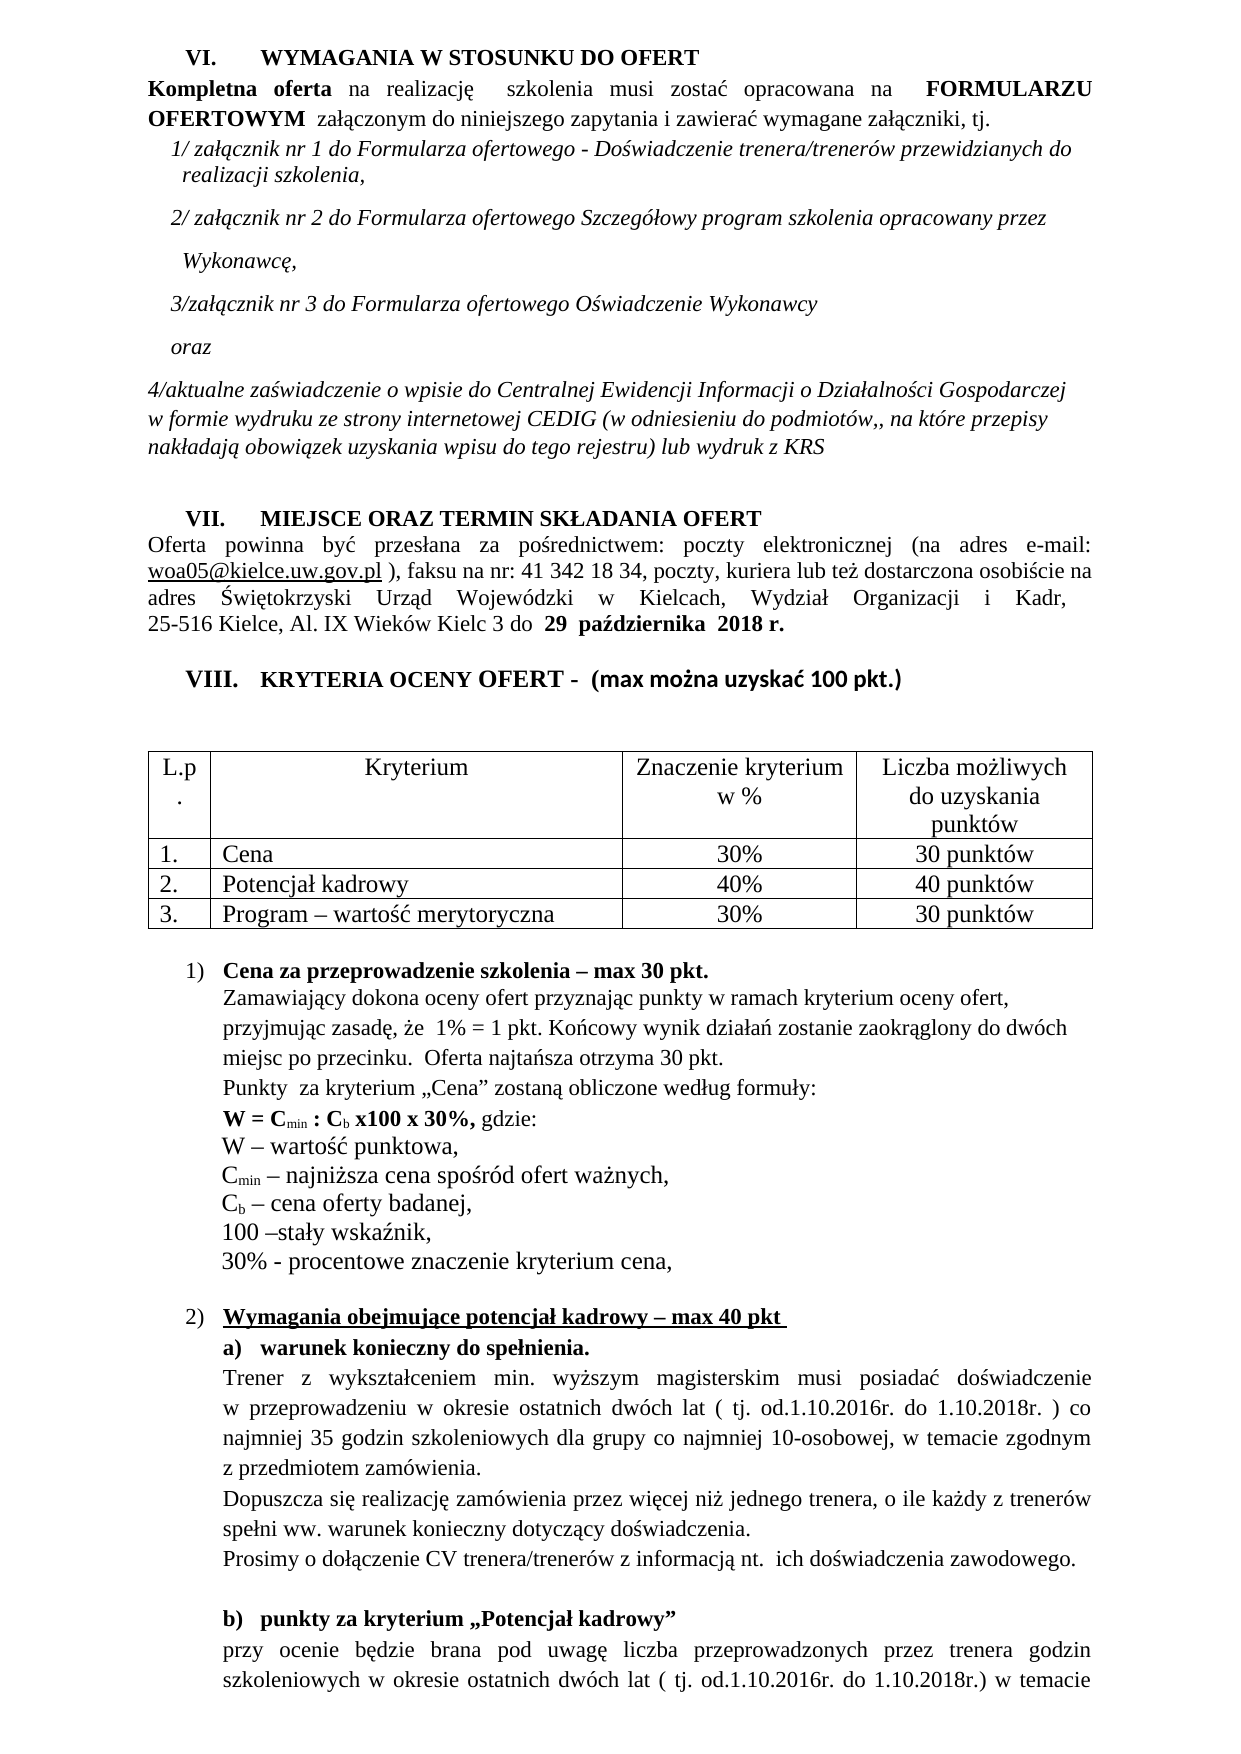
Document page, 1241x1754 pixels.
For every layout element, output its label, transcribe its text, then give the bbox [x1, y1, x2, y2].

table_header Kryterium [211, 752, 622, 838]
list Cena za przeprowadzenie szkolenia – max 30 pkt. [185, 957, 1093, 984]
list Prosimy o dołączenie CV trenera/trenerów z informacją nt. ich doświadczenia zawodowego. [223, 1545, 1093, 1571]
list Punkty za kryterium „Cena” zostaną obliczone według formuły: [223, 1074, 1093, 1101]
text Oferta powinna być przesłana za pośrednictwem: poczty elektronicznej (na adres e-mail: woa05@kielce.uw.gov.pl ), faksu na nr: 41 342 18 34, poczty, kuriera lub też dostarczona osobiście na adres Świętokrzyski Urząd Wojewódzki w Kielcach, Wydział Organizacji i Kadr, 25-516 Kielce, Al. IX Wieków Kielc 3 do 29 października 2018 r. [148, 531, 1093, 637]
text Kompletna oferta na realizację szkolenia musi zostać opracowana na FORMULARZU OFERTOWYM załączonym do niniejszego zapytania i zawierać wymagane załączniki, tj. [148, 74, 1093, 131]
table_cell Cena [211, 839, 622, 868]
list KRYTERIA OCENY OFERT - (max można uzyskać 100 pkt.) [185, 663, 1093, 693]
table_header L.p. [149, 752, 210, 838]
table_cell 30 punktów [857, 899, 1092, 928]
table_cell 30 punktów [857, 839, 1092, 868]
text 100 –stały wskaźnik, [221, 1217, 1093, 1246]
table_cell 2. [149, 869, 210, 898]
text Wykonawcę, [148, 247, 1093, 274]
table_cell 3. [149, 899, 210, 928]
table_header Liczba możliwych do uzyskania punktów [857, 752, 1092, 838]
list punkty za kryterium „Potencjał kadrowy” [223, 1606, 1093, 1632]
table_cell 30% [623, 899, 856, 928]
list WYMAGANIA W STOSUNKU DO OFERT [185, 44, 1093, 71]
list W = Cmin : Cb x100 x 30%, gdzie: [223, 1104, 1093, 1131]
text 3/załącznik nr 3 do Formularza ofertowego Oświadczenie Wykonawcy [148, 290, 1093, 317]
text oraz [148, 333, 1093, 360]
text 4/aktualne zaświadczenie o wpisie do Centralnej Ewidencji Informacji o Działalności Gospodarczej w formie wydruku ze strony internetowej CEDIG (w odniesieniu do podmiotów,, na które przepisy nakładają obowiązek uzyskania wpisu do tego rejestru) lub wydruk z KRS [148, 376, 1093, 460]
text Cb – cena oferty badanej, [221, 1188, 1093, 1217]
list Zamawiający dokona oceny ofert przyznając punkty w ramach kryterium oceny ofert, przyjmując zasadę, że 1% = 1 pkt. Końcowy wynik działań zostanie zaokrąglony do dwóch miejsc po przecinku. Oferta najtańsza otrzyma 30 pkt. [223, 984, 1093, 1071]
list MIEJSCE ORAZ TERMIN SKŁADANIA OFERT [185, 505, 1093, 531]
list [223, 1636, 1093, 1692]
list Trener z wykształceniem min. wyższym magisterskim musi posiadać doświadczenie w przeprowadzeniu w okresie ostatnich dwóch lat ( tj. od.1.10.2016r. do 1.10.2018r. ) co najmniej 35 godzin szkoleniowych dla grupy co najmniej 10-osobowej, w temacie zgodnym z przedmiotem zamówienia. [223, 1364, 1093, 1481]
text W – wartość punktowa, [221, 1131, 1093, 1160]
table_cell Program – wartość merytoryczna [211, 899, 622, 928]
table_cell 40% [623, 869, 856, 898]
text 30% - procentowe znaczenie kryterium cena, [221, 1246, 1093, 1275]
list Dopuszcza się realizację zamówienia przez więcej niż jednego trenera, o ile każdy z trenerów spełni ww. warunek konieczny dotyczący doświadczenia. [223, 1485, 1093, 1541]
list warunek konieczny do spełnienia. [223, 1334, 1093, 1360]
text 1/ załącznik nr 1 do Formularza ofertowego - Doświadczenie trenera/trenerów przewidzianych do [148, 135, 1093, 161]
text Cmin – najniższa cena spośród ofert ważnych, [221, 1160, 1093, 1188]
text realizacji szkolenia, [148, 161, 1093, 188]
table_cell 30% [623, 839, 856, 868]
list Wymagania obejmujące potencjał kadrowy – max 40 pkt [185, 1303, 1093, 1330]
table_cell 40 punktów [857, 869, 1092, 898]
table_cell 1. [149, 839, 210, 868]
text 2/ załącznik nr 2 do Formularza ofertowego Szczegółowy program szkolenia opracowany przez [148, 204, 1093, 231]
table_header Znaczenie kryterium w % [623, 752, 856, 838]
table_cell Potencjał kadrowy [211, 869, 622, 898]
